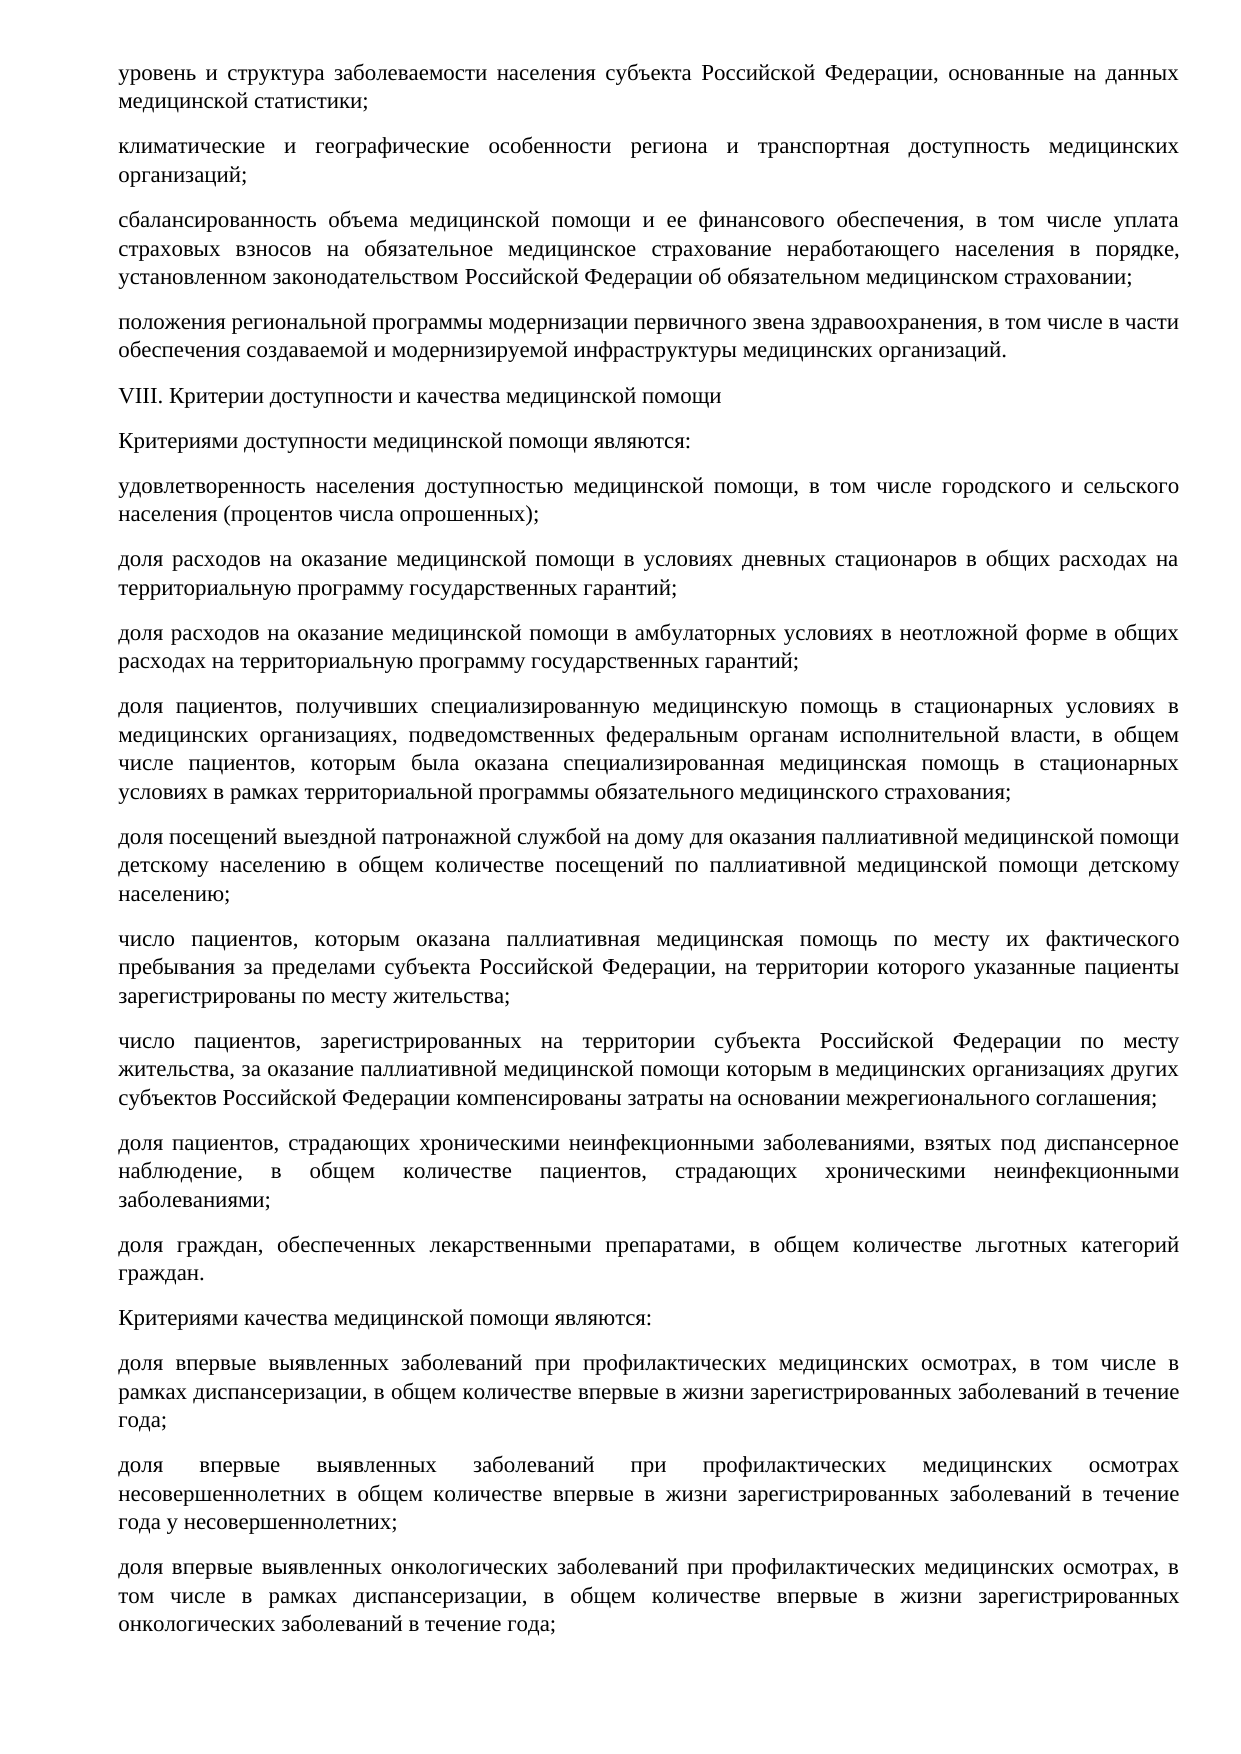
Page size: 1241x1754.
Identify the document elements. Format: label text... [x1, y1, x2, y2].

text положения региональной программы модернизации первичного звена здравоохранения, в том числе в части обеспечения создаваемой и модернизируемой инфраструктуры медицинских организаций. [118, 308, 1181, 363]
text число пациентов, которым оказана паллиативная медицинская помощь по месту их фактического пребывания за пределами субъекта Российской Федерации, на территории которого указанные пациенты зарегистрированы по месту жительства; [118, 925, 1181, 1008]
text доля впервые выявленных заболеваний при профилактических медицинских осмотрах, в том числе в рамках диспансеризации, в общем количестве впервые в жизни зарегистрированных заболеваний в течение года; [118, 1349, 1181, 1433]
text доля расходов на оказание медицинской помощи в амбулаторных условиях в неотложной форме в общих расходах на территориальную программу государственных гарантий; [118, 619, 1181, 674]
text климатические и географические особенности региона и транспортная доступность медицинских организаций; [118, 133, 1181, 187]
text удовлетворенность населения доступностью медицинской помощи, в том числе городского и сельского населения (процентов числа опрошенных); [118, 472, 1181, 527]
text Критериями качества медицинской помощи являются: [118, 1304, 1181, 1331]
text доля посещений выездной патронажной службой на дому для оказания паллиативной медицинской помощи детскому населению в общем количестве посещений по паллиативной медицинской помощи детскому населению; [118, 823, 1181, 906]
text доля пациентов, получивших специализированную медицинскую помощь в стационарных условиях в медицинских организациях, подведомственных федеральным органам исполнительной власти, в общем числе пациентов, которым была оказана специализированная медицинская помощь в стационарных условиях в рамках территориальной программы обязательного медицинского страхования; [118, 692, 1181, 804]
text доля впервые выявленных онкологических заболеваний при профилактических медицинских осмотрах, в том числе в рамках диспансеризации, в общем количестве впервые в жизни зарегистрированных онкологических заболеваний в течение года; [118, 1553, 1181, 1637]
text доля впервые выявленных заболеваний при профилактических медицинских осмотрах несовершеннолетних в общем количестве впервые в жизни зарегистрированных заболеваний в течение года у несовершеннолетних; [118, 1451, 1181, 1535]
text доля пациентов, страдающих хроническими неинфекционными заболеваниями, взятых под диспансерное наблюдение, в общем количестве пациентов, страдающих хроническими неинфекционными заболеваниями; [118, 1129, 1181, 1212]
text доля расходов на оказание медицинской помощи в условиях дневных стационаров в общих расходах на территориальную программу государственных гарантий; [118, 545, 1181, 600]
text уровень и структура заболеваемости населения субъекта Российской Федерации, основанные на данных медицинской статистики; [118, 59, 1181, 114]
text VIII. Критерии доступности и качества медицинской помощи [118, 382, 1181, 408]
text сбалансированность объема медицинской помощи и ее финансового обеспечения, в том числе уплата страховых взносов на обязательное медицинское страхование неработающего населения в порядке, установленном законодательством Российской Федерации об обязательном медицинском страховании; [118, 206, 1181, 289]
text доля граждан, обеспеченных лекарственными препаратами, в общем количестве льготных категорий граждан. [118, 1231, 1181, 1286]
text Критериями доступности медицинской помощи являются: [118, 427, 1181, 453]
text число пациентов, зарегистрированных на территории субъекта Российской Федерации по месту жительства, за оказание паллиативной медицинской помощи которым в медицинских организациях других субъектов Российской Федерации компенсированы затраты на основании межрегионального соглашения; [118, 1027, 1181, 1110]
